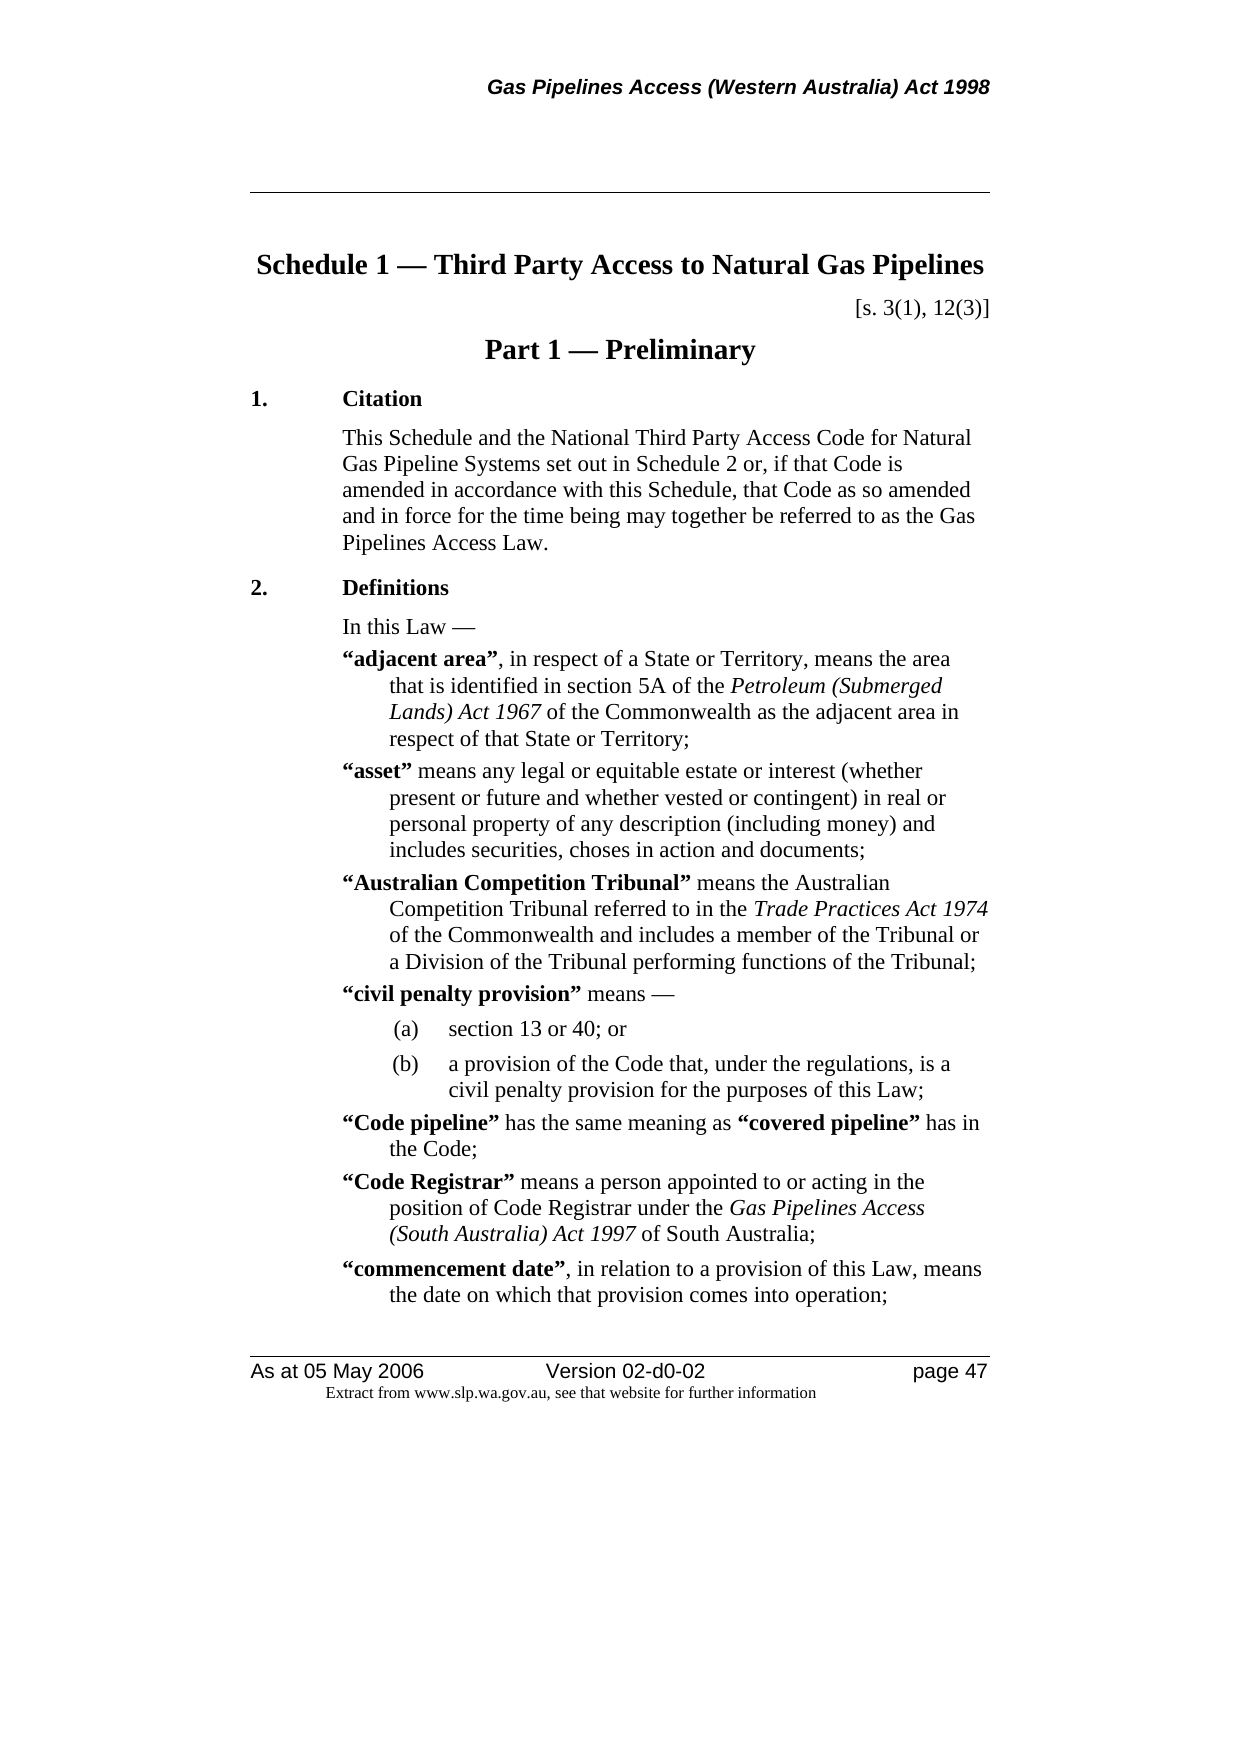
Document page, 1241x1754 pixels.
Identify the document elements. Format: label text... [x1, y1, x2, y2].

text “Code pipeline” has the same meaning as “covered pipeline” has in the Code; [250, 1109, 990, 1162]
text “asset” means any legal or equitable estate or interest (whether present or future and whether vested or contingent) in real or personal property of any description (including money) and includes securities, choses in action and documents; [250, 757, 990, 863]
text This Schedule and the National Third Party Access Code for Natural Gas Pipeline Systems set out in Schedule 2 or, if that Code is amended in accordance with this Schedule, that Code as so amended and in force for the time being may together be referred to as the Gas Pipelines Access Law. [250, 423, 990, 555]
text “Australian Competition Tribunal” means the Australian Competition Tribunal referred to in the Trade Practices Act 1974 of the Commonwealth and includes a member of the Tribunal or a Division of the Tribunal performing functions of the Tribunal; [250, 869, 990, 974]
text “adjacent area”, in respect of a State or Territory, means the area that is identified in section 5A of the Petroleum (Submerged Lands) Act 1967 of the Commonwealth as the adjacent area in respect of that State or Territory; [250, 646, 990, 751]
text (b) a provision of the Code that, under the regulations, is a civil penalty provision for the purposes of this Law; [250, 1050, 990, 1103]
subtitle 1. Citation [250, 385, 990, 411]
text [s. 3(1), 12(3)] [250, 293, 990, 320]
subtitle Schedule 1 — Third Party Access to Natural Gas Pipelines [250, 247, 990, 281]
text “commencement date”, in relation to a provision of this Law, means the date on which that provision comes into operation; [250, 1255, 990, 1308]
subtitle 2. Definitions [250, 574, 990, 600]
text “Code Registrar” means a person appointed to or acting in the position of Code Registrar under the Gas Pipelines Access (South Australia) Act 1997 of South Australia; [250, 1168, 990, 1247]
text (a) section 13 or 40; or [250, 1015, 990, 1042]
text In this Law — [250, 613, 990, 639]
text “civil penalty provision” means — [250, 981, 990, 1007]
subtitle Part 1 — Preliminary [250, 332, 990, 366]
